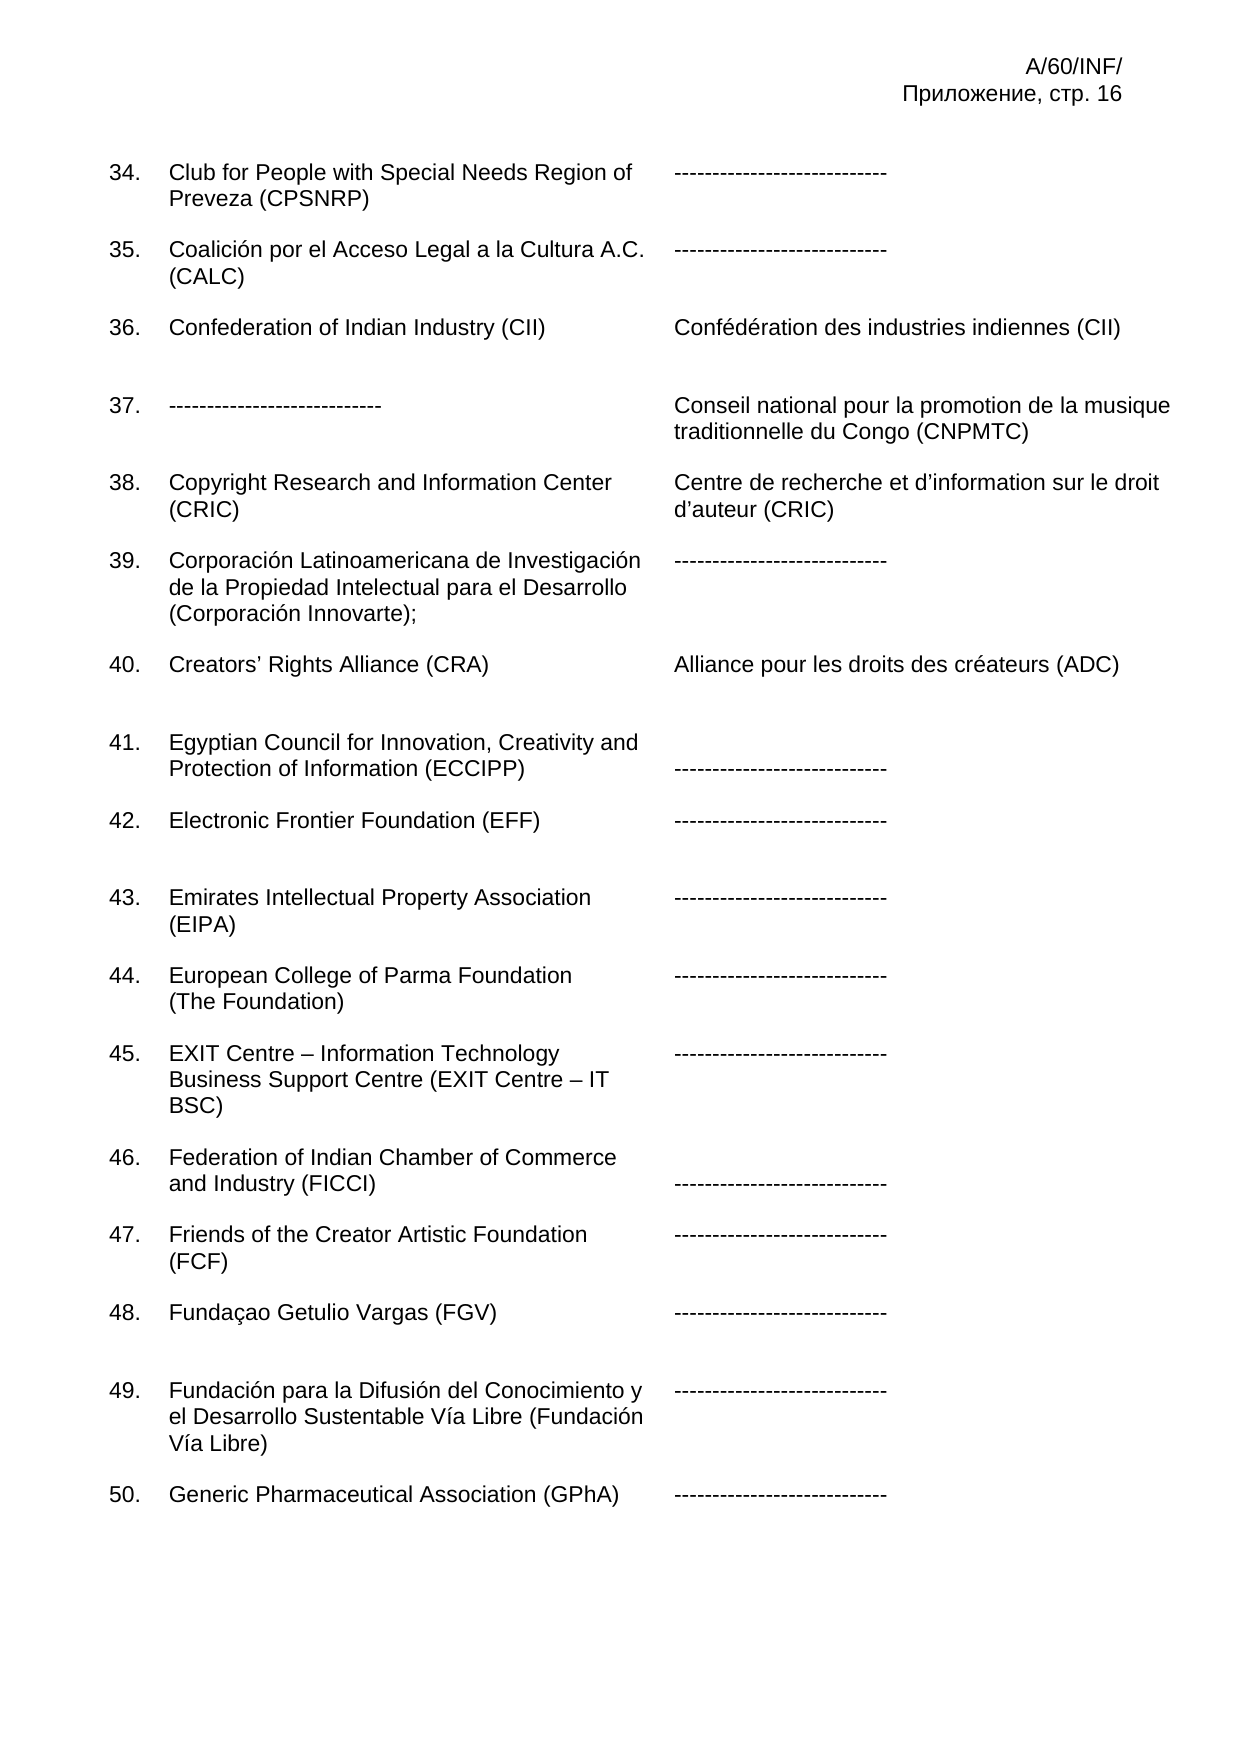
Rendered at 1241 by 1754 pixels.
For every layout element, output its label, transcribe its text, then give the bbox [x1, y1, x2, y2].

table_cell Federation of Indian Chamber of Commerce and Industry (FICCI) [157, 1144, 663, 1221]
table_cell Emirates Intellectual Property Association (EIPA) [157, 884, 663, 962]
table_cell Conseil national pour la promotion de la musique traditionnelle du Congo (CNPMTC) [663, 392, 1187, 469]
table_cell ---------------------------- [663, 1481, 1187, 1559]
table_cell ---------------------------- [663, 236, 1187, 314]
table_cell [83, 1221, 157, 1299]
table_cell Friends of the Creator Artistic Foundation (FCF) [157, 1221, 663, 1299]
table_cell ---------------------------- [663, 547, 1187, 651]
table_cell ---------------------------- [663, 962, 1187, 1040]
table_cell [83, 807, 157, 884]
table_cell ---------------------------- [663, 1221, 1187, 1299]
table_cell [83, 651, 157, 729]
table_cell Creators’ Rights Alliance (CRA) [157, 651, 663, 729]
table_cell [83, 547, 157, 651]
table_cell [83, 1040, 157, 1144]
table_cell Coalición por el Acceso Legal a la Cultura A.C. (CALC) [157, 236, 663, 314]
table_cell Fundación para la Difusión del Conocimiento y el Desarrollo Sustentable Vía Libre (Fundación Vía Libre) [157, 1377, 663, 1481]
table_cell [83, 392, 157, 469]
table_cell ---------------------------- [663, 729, 1187, 807]
table_cell ---------------------------- [663, 1299, 1187, 1377]
table_cell Generic Pharmaceutical Association (GPhA) [157, 1481, 663, 1559]
table_cell [83, 729, 157, 807]
table_cell ---------------------------- [663, 159, 1187, 236]
table_cell ---------------------------- [663, 1377, 1187, 1481]
table_cell Confédération des industries indiennes (CII) [663, 314, 1187, 392]
table_cell [83, 314, 157, 392]
table_cell Egyptian Council for Innovation, Creativity and Protection of Information (ECCIPP) [157, 729, 663, 807]
table_cell Confederation of Indian Industry (CII) [157, 314, 663, 392]
table_cell EXIT Centre – Information Technology Business Support Centre (EXIT Centre – IT BSC) [157, 1040, 663, 1144]
table_cell Corporación Latinoamericana de Investigación de la Propiedad Intelectual para el Desarrollo (Corporación Innovarte); [157, 547, 663, 651]
table_cell ---------------------------- [157, 392, 663, 469]
table_cell Electronic Frontier Foundation (EFF) [157, 807, 663, 884]
table_cell Fundaçao Getulio Vargas (FGV) [157, 1299, 663, 1377]
table_cell [83, 236, 157, 314]
table_cell [83, 1377, 157, 1481]
table_cell ---------------------------- [663, 1144, 1187, 1221]
table_cell European College of Parma Foundation (The Foundation) [157, 962, 663, 1040]
table_cell [83, 159, 157, 236]
table_cell [83, 884, 157, 962]
table_cell ---------------------------- [663, 1040, 1187, 1144]
table_cell Copyright Research and Information Center (CRIC) [157, 469, 663, 547]
table_cell ---------------------------- [663, 884, 1187, 962]
table_cell Club for People with Special Needs Region of Preveza (CPSNRP) [157, 159, 663, 236]
table_cell Alliance pour les droits des créateurs (ADC) [663, 651, 1187, 729]
table_cell [83, 1144, 157, 1221]
table_cell ---------------------------- [663, 807, 1187, 884]
table_cell [83, 469, 157, 547]
table_cell [83, 1299, 157, 1377]
table_cell Centre de recherche et d’information sur le droit d’auteur (CRIC) [663, 469, 1187, 547]
table_cell [83, 1481, 157, 1559]
table_cell [83, 962, 157, 1040]
